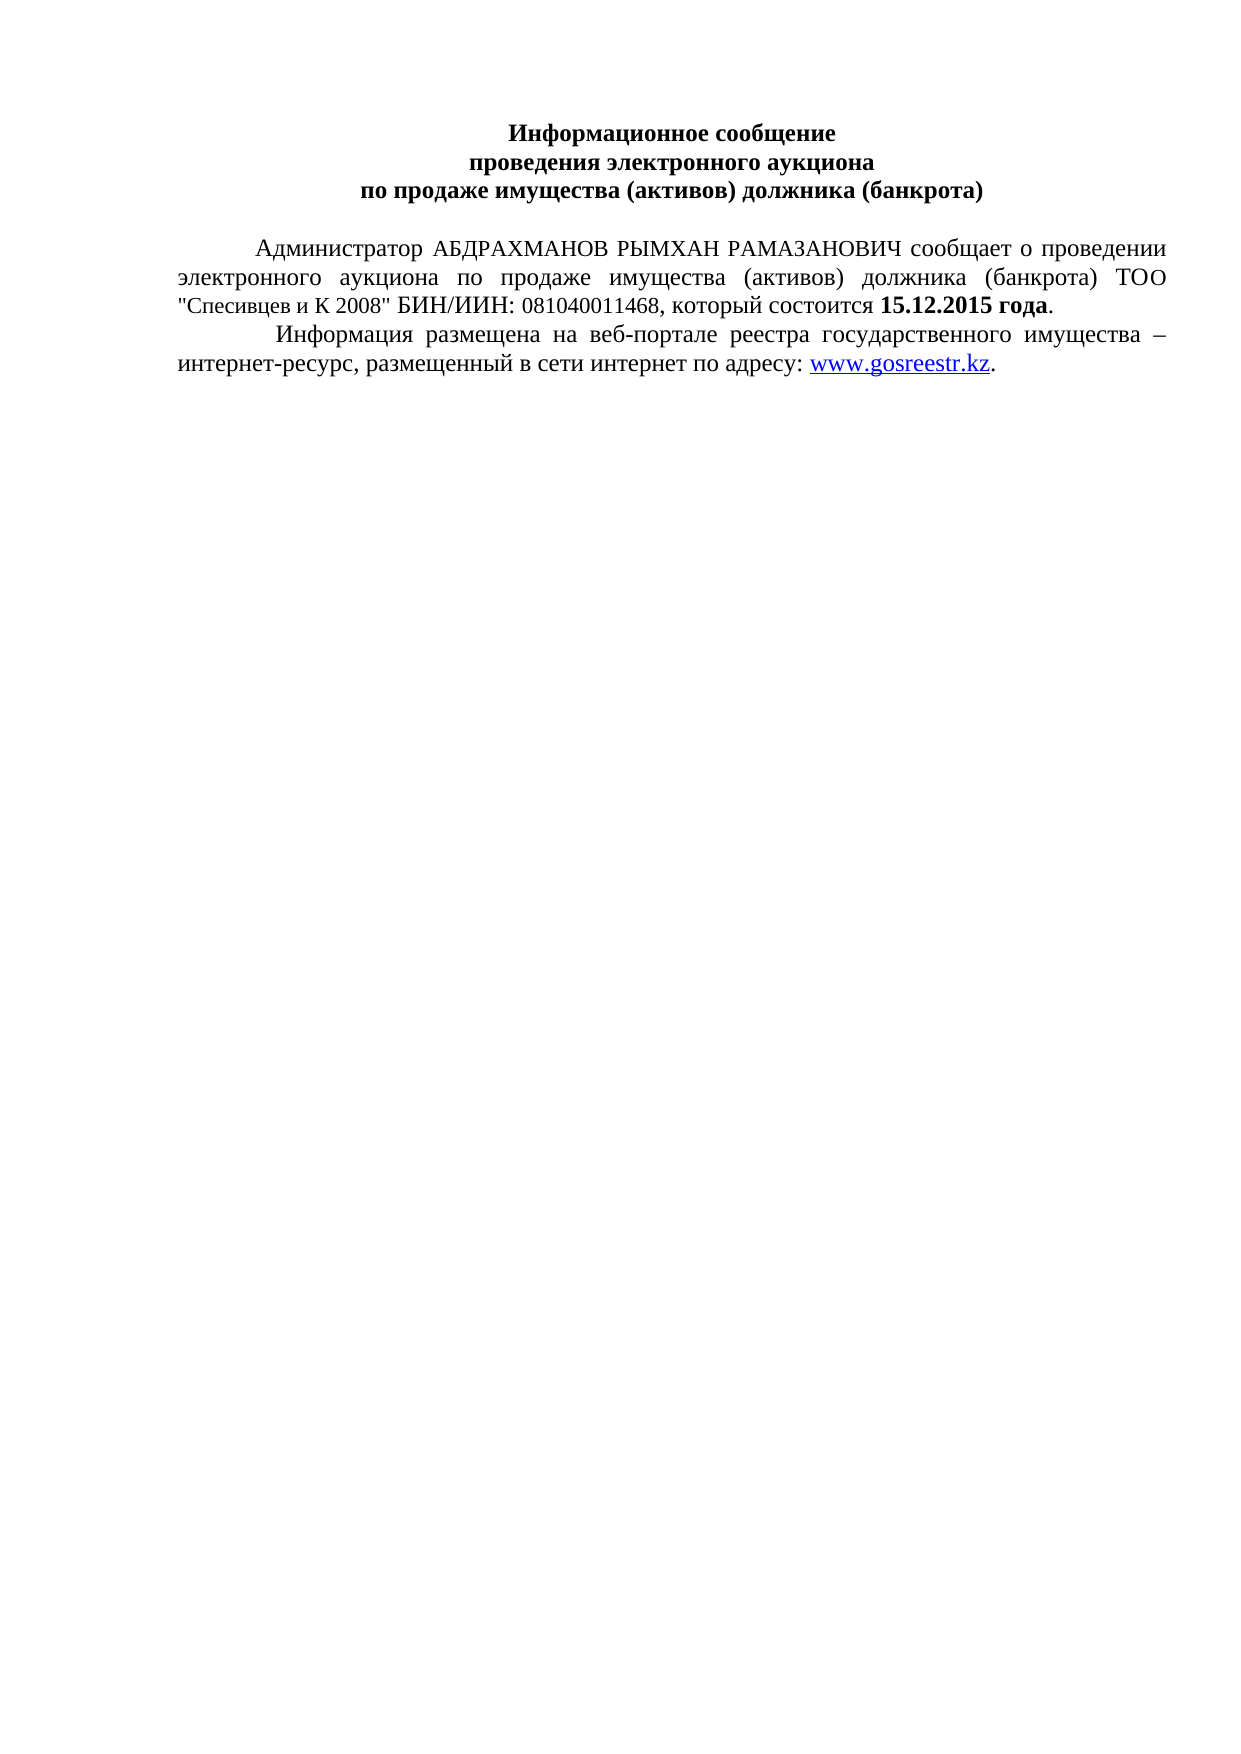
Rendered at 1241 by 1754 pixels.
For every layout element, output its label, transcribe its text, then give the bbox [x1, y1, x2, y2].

text Администратор АБДРАХМАНОВ РЫМХАН РАМАЗАНОВИЧ сообщает о проведении электронного аукциона по продаже имущества (активов) должника (банкрота) ТОО "Спесивцев и К 2008" БИН/ИИН: 081040011468, который состоится 15.12.2015 года. [177, 233, 1167, 319]
text проведения электронного аукциона [177, 147, 1167, 176]
text Информация размещена на веб-портале реестра государственного имущества – интернет-ресурс, размещенный в сети интернет по адресу: www.gosreestr.kz. [177, 319, 1167, 377]
text по продаже имущества (активов) должника (банкрота) [177, 176, 1167, 204]
text Информационное сообщение [177, 118, 1167, 147]
